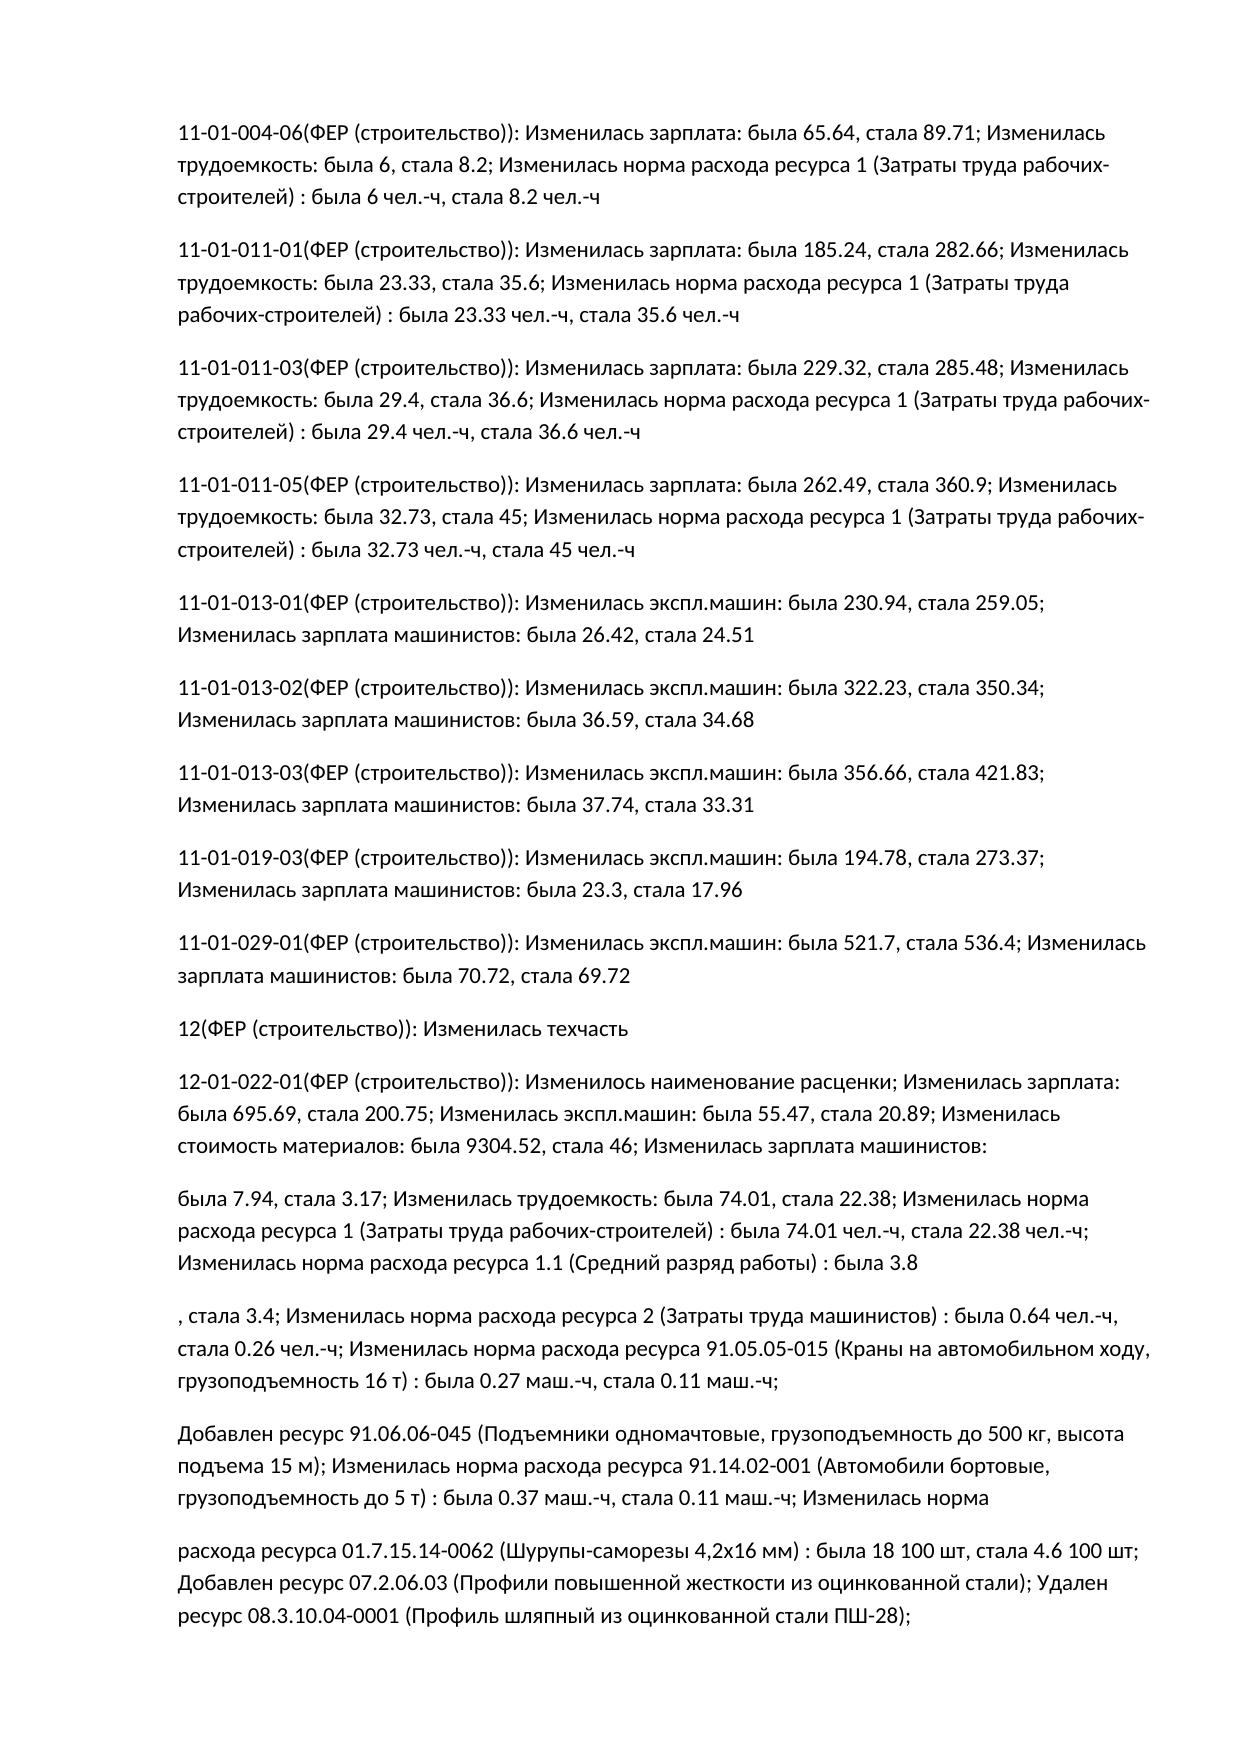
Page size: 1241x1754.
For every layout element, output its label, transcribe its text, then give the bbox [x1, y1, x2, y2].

text , стала 3.4; Изменилась норма расхода ресурса 2 (Затраты труда машинистов) : была 0.64 чел.-ч, стала 0.26 чел.-ч; Изменилась норма расхода ресурса 91.05.05-015 (Краны на автомобильном ходу, грузоподъемность 16 т) : была 0.27 маш.-ч, стала 0.11 маш.-ч; [177, 1302, 1152, 1394]
text 11-01-029-01(ФЕР (строительство)): Изменилась экспл.машин: была 521.7, стала 536.4; Изменилась зарплата машинистов: была 70.72, стала 69.72 [177, 928, 1152, 989]
text 11-01-019-03(ФЕР (строительство)): Изменилась экспл.машин: была 194.78, стала 273.37; Изменилась зарплата машинистов: была 23.3, стала 17.96 [177, 843, 1152, 903]
text расхода ресурса 01.7.15.14-0062 (Шурупы-саморезы 4,2x16 мм) : была 18 100 шт, стала 4.6 100 шт; Добавлен ресурс 07.2.06.03 (Профили повышенной жесткости из оцинкованной стали); Удален ресурс 08.3.10.04-0001 (Профиль шляпный из оцинкованной стали ПШ-28); [177, 1536, 1152, 1629]
text была 7.94, стала 3.17; Изменилась трудоемкость: была 74.01, стала 22.38; Изменилась норма расхода ресурса 1 (Затраты труда рабочих-строителей) : была 74.01 чел.-ч, стала 22.38 чел.-ч; Изменилась норма расхода ресурса 1.1 (Средний разряд работы) : была 3.8 [177, 1184, 1152, 1277]
text 12(ФЕР (строительство)): Изменилась техчасть [177, 1014, 1152, 1042]
text Добавлен ресурс 91.06.06-045 (Подъемники одномачтовые, грузоподъемность до 500 кг, высота подъема 15 м); Изменилась норма расхода ресурса 91.14.02-001 (Автомобили бортовые, грузоподъемность до 5 т) : была 0.37 маш.-ч, стала 0.11 маш.-ч; Изменилась норма [177, 1419, 1152, 1511]
text 11-01-004-06(ФЕР (строительство)): Изменилась зарплата: была 65.64, стала 89.71; Изменилась трудоемкость: была 6, стала 8.2; Изменилась норма расхода ресурса 1 (Затраты труда рабочих-строителей) : была 6 чел.-ч, стала 8.2 чел.-ч [177, 118, 1152, 211]
text 11-01-013-02(ФЕР (строительство)): Изменилась экспл.машин: была 322.23, стала 350.34; Изменилась зарплата машинистов: была 36.59, стала 34.68 [177, 673, 1152, 733]
text 11-01-011-01(ФЕР (строительство)): Изменилась зарплата: была 185.24, стала 282.66; Изменилась трудоемкость: была 23.33, стала 35.6; Изменилась норма расхода ресурса 1 (Затраты труда рабочих-строителей) : была 23.33 чел.-ч, стала 35.6 чел.-ч [177, 236, 1152, 328]
text 11-01-013-03(ФЕР (строительство)): Изменилась экспл.машин: была 356.66, стала 421.83; Изменилась зарплата машинистов: была 37.74, стала 33.31 [177, 758, 1152, 818]
text 12-01-022-01(ФЕР (строительство)): Изменилось наименование расценки; Изменилась зарплата: была 695.69, стала 200.75; Изменилась экспл.машин: была 55.47, стала 20.89; Изменилась стоимость материалов: была 9304.52, стала 46; Изменилась зарплата машинистов: [177, 1067, 1152, 1159]
text 11-01-011-05(ФЕР (строительство)): Изменилась зарплата: была 262.49, стала 360.9; Изменилась трудоемкость: была 32.73, стала 45; Изменилась норма расхода ресурса 1 (Затраты труда рабочих-строителей) : была 32.73 чел.-ч, стала 45 чел.-ч [177, 470, 1152, 563]
text 11-01-013-01(ФЕР (строительство)): Изменилась экспл.машин: была 230.94, стала 259.05; Изменилась зарплата машинистов: была 26.42, стала 24.51 [177, 588, 1152, 648]
text 11-01-011-03(ФЕР (строительство)): Изменилась зарплата: была 229.32, стала 285.48; Изменилась трудоемкость: была 29.4, стала 36.6; Изменилась норма расхода ресурса 1 (Затраты труда рабочих-строителей) : была 29.4 чел.-ч, стала 36.6 чел.-ч [177, 353, 1152, 445]
